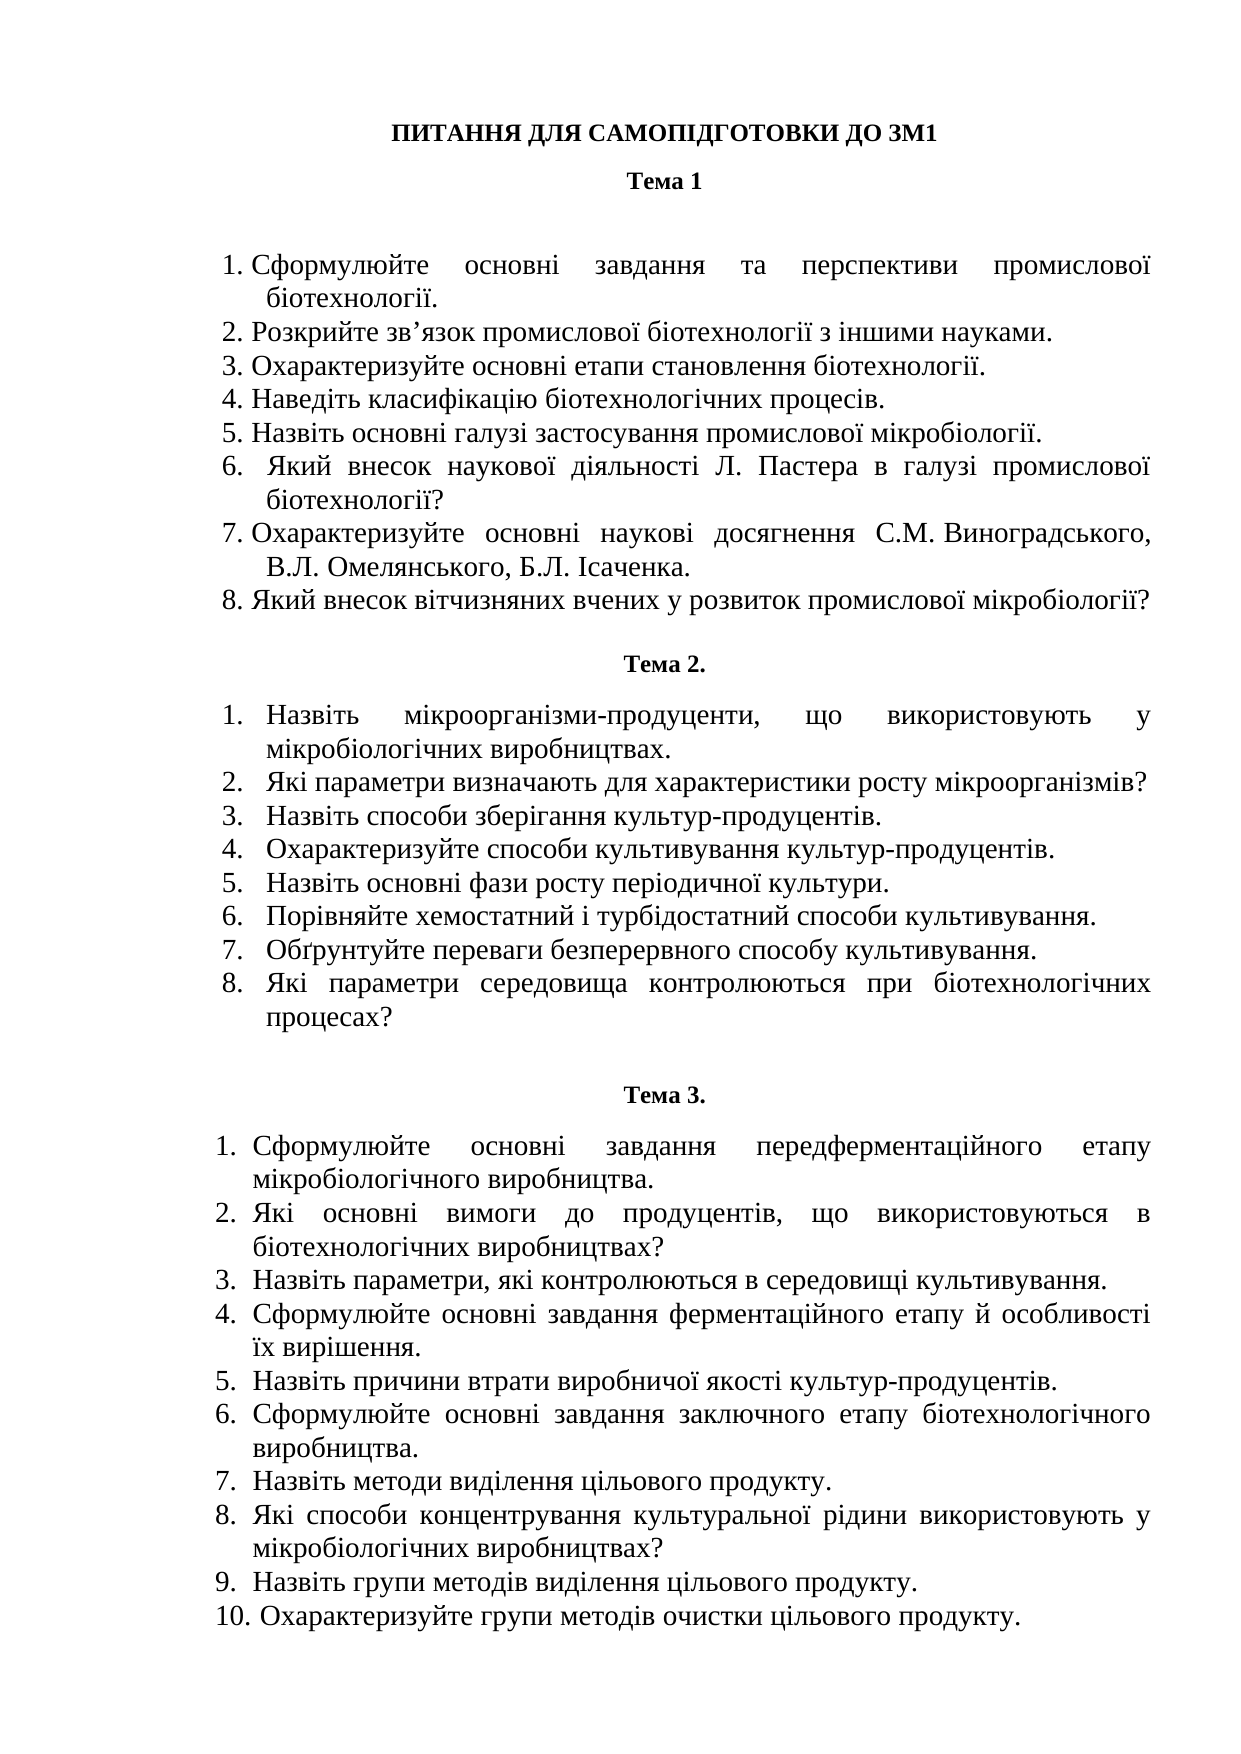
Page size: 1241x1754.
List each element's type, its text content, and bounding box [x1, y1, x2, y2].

list Охарактеризуйте основні етапи становлення біотехнології. [222, 348, 1152, 381]
text Тема 2. [177, 649, 1152, 678]
list Охарактеризуйте основні наукові досягнення С.М. Виноградського, В.Л. Омелянського, Б.Л. Ісаченка. [222, 515, 1152, 582]
list Назвіть параметри, які контролюються в середовищі культивування. [215, 1262, 1152, 1296]
list Порівняйте хемостатний і турбідостатний способи культивування. [222, 898, 1152, 932]
text Тема 3. [177, 1080, 1152, 1109]
list Який внесок наукової діяльності Л. Пастера в галузі промислової біотехнології? [222, 448, 1152, 515]
list Охарактеризуйте способи культивування культур-продуцентів. [222, 831, 1152, 865]
list Сформулюйте основні завдання передферментаційного етапу мікробіологічного виробництва. [215, 1128, 1152, 1195]
list Який внесок вітчизняних вчених у розвиток промислової мікробіології? [222, 582, 1152, 616]
list Сформулюйте основні завдання та перспективи промислової біотехнології. [222, 247, 1152, 314]
list Які параметри середовища контролюються при біотехнологічних процесах? [222, 966, 1152, 1033]
list Назвіть причини втрати виробничої якості культур-продуцентів. [215, 1363, 1152, 1396]
text Тема 1 [177, 166, 1152, 194]
list Сформулюйте основні завдання ферментаційного етапу й особливості їх вирішення. [215, 1296, 1152, 1363]
list Сформулюйте основні завдання заключного етапу біотехнологічного виробництва. [215, 1396, 1152, 1463]
list Назвіть групи методів виділення цільового продукту. [215, 1564, 1152, 1598]
list Наведіть класифікацію біотехнологічних процесів. [222, 381, 1152, 415]
list Які основні вимоги до продуцентів, що використовуються в біотехнологічних виробництвах? [215, 1195, 1152, 1262]
list Назвіть способи зберігання культур-продуцентів. [222, 798, 1152, 831]
list Назвіть мікроорганізми-продуценти, що використовують у мікробіологічних виробництвах. [222, 697, 1152, 764]
list Розкрийте зв’язок промислової біотехнології з іншими науками. [222, 314, 1152, 348]
list Охарактеризуйте групи методів очистки цільового продукту. [215, 1598, 1152, 1631]
text ПИТАННЯ ДЛЯ САМОПІДГОТОВКИ ДО ЗМ1 [177, 118, 1152, 147]
list Обґрунтуйте переваги безперервного способу культивування. [222, 932, 1152, 966]
list Які способи концентрування культуральної рідини використовують у мікробіологічних виробництвах? [215, 1497, 1152, 1564]
list Які параметри визначають для характеристики росту мікроорганізмів? [222, 764, 1152, 798]
list Назвіть методи виділення цільового продукту. [215, 1463, 1152, 1497]
list Назвіть основні фази росту періодичної культури. [222, 865, 1152, 898]
list Назвіть основні галузі застосування промислової мікробіології. [222, 415, 1152, 448]
